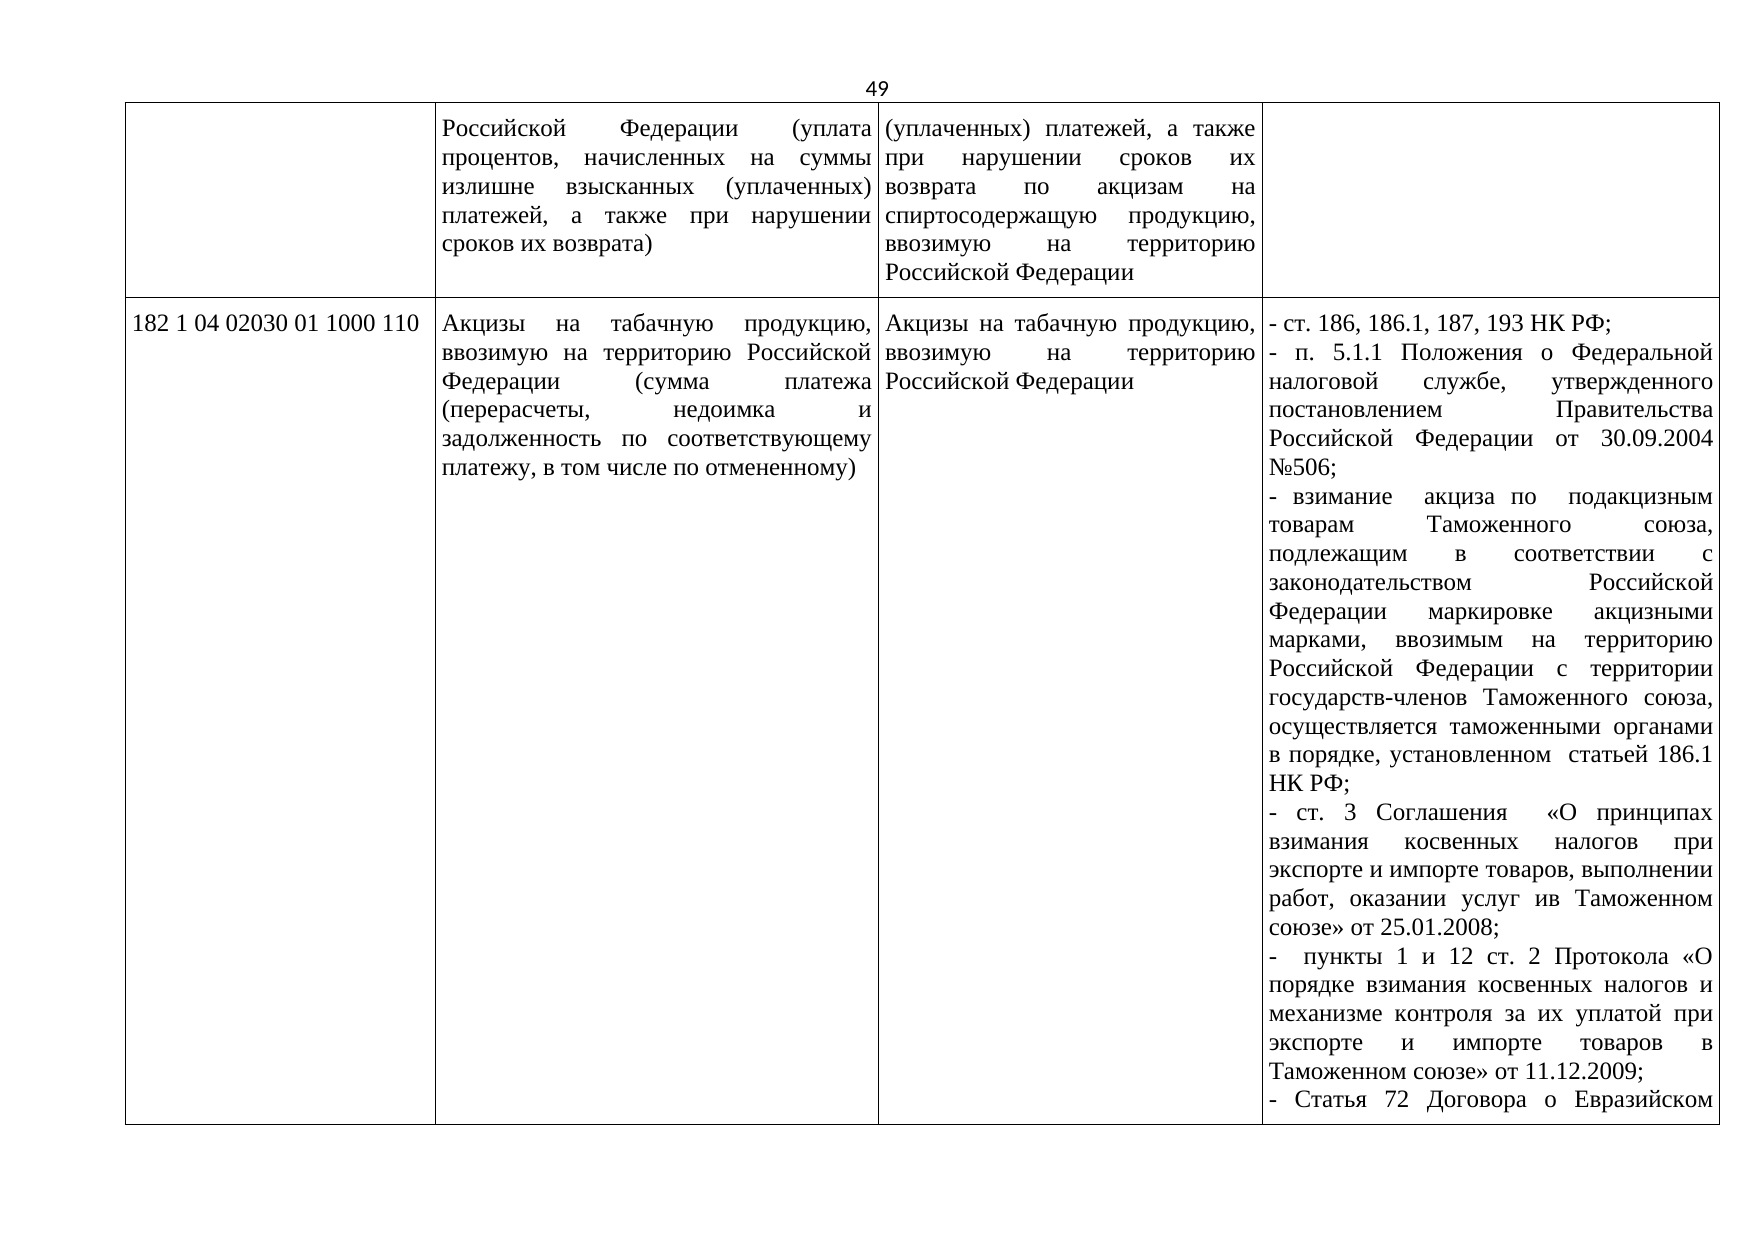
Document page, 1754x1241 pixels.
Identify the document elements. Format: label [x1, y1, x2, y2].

table_cell [126, 103, 435, 297]
table_cell [1263, 298, 1719, 1124]
table_cell [1263, 103, 1719, 297]
table_cell [879, 298, 1262, 1124]
table_cell [436, 103, 878, 297]
table_cell [126, 298, 435, 1124]
table_cell [436, 298, 878, 1124]
table_cell [879, 103, 1262, 297]
